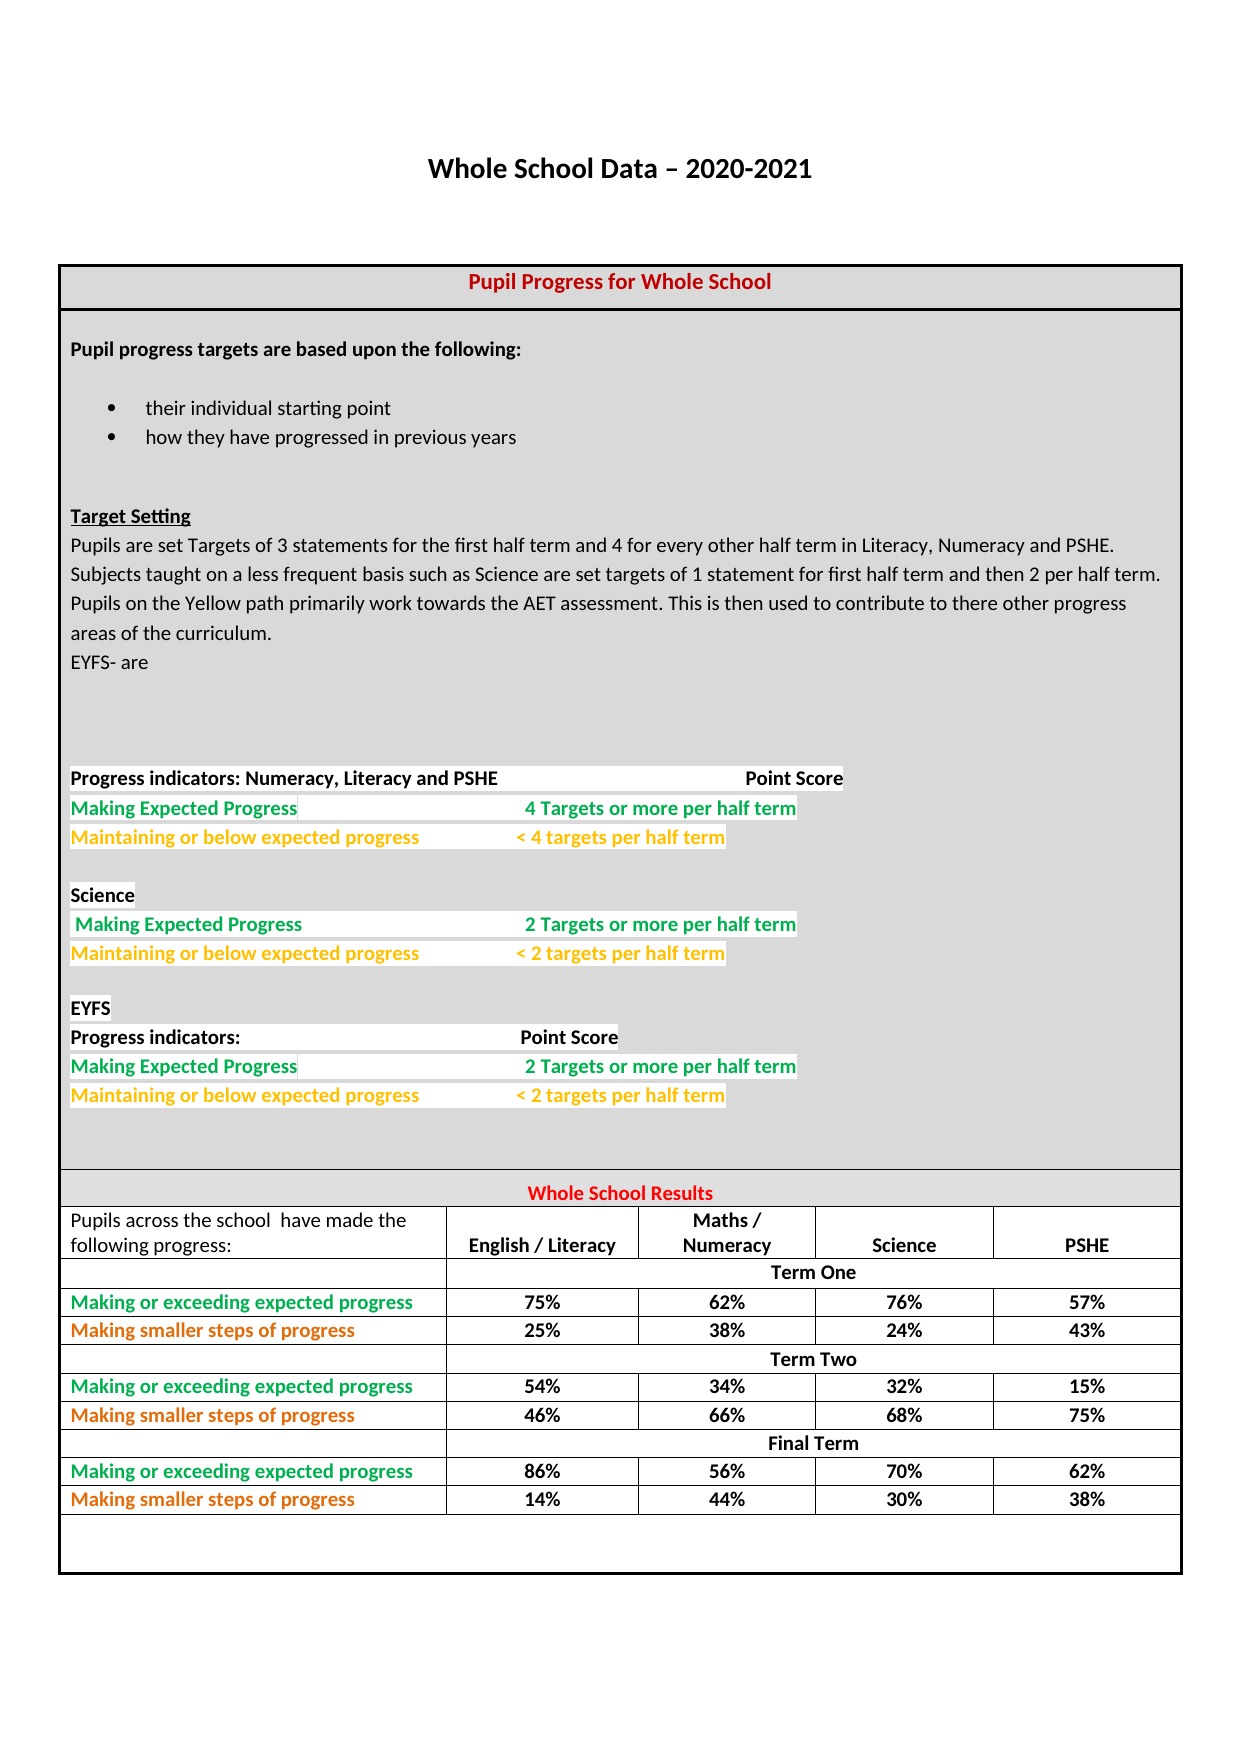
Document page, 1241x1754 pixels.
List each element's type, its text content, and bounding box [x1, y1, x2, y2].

table_cell Term One [447, 1259, 1180, 1288]
table_cell 54% [447, 1374, 638, 1401]
table_cell English / Literacy [447, 1207, 638, 1258]
table_cell Science [816, 1207, 993, 1258]
table_cell 46% [447, 1402, 638, 1429]
table_cell 14% [447, 1486, 638, 1514]
table_cell 38% [994, 1486, 1180, 1514]
table_cell [61, 1345, 446, 1372]
table_cell 66% [639, 1402, 815, 1429]
table_cell 38% [639, 1317, 815, 1344]
table_cell 25% [447, 1317, 638, 1344]
table_cell 62% [639, 1289, 815, 1316]
table_cell 62% [994, 1458, 1180, 1485]
table_cell Making or exceeding expected progress [61, 1458, 446, 1485]
table_cell PSHE [994, 1207, 1180, 1258]
table_cell 44% [639, 1486, 815, 1514]
table_cell Pupil progress targets are based upon the following: their individual starting point how they have progressed in previous years Target Setting Pupils are set Targets of 3 statements for the first half term and 4 for every other half term in Literacy, Numeracy and PSHE. Subjects taught on a less frequent basis such as Science are set targets of 1 statement for first half term and then 2 per half term. Pupils on the Yellow path primarily work towards the AET assessment. This is then used to contribute to there other progress areas of the curriculum. EYFS- are Progress indicators: Numeracy, Literacy and PSHE Point Score Making Expected Progress 4 Targets or more per half term Maintaining or below expected progress < 4 targets per half term Science Making Expected Progress 2 Targets or more per half term Maintaining or below expected progress < 2 targets per half term EYFS Progress indicators: Point Score Making Expected Progress 2 Targets or more per half term Maintaining or below expected progress < 2 targets per half term [61, 311, 1180, 1169]
table_cell Making smaller steps of progress [61, 1402, 446, 1429]
table_cell [61, 1259, 446, 1288]
table_cell [61, 1515, 1180, 1572]
table_cell Term Two [447, 1345, 1180, 1372]
table_cell 24% [816, 1317, 993, 1344]
table_cell [61, 1430, 446, 1457]
table_cell 70% [816, 1458, 993, 1485]
table_cell Making or exceeding expected progress [61, 1289, 446, 1316]
table_cell 56% [639, 1458, 815, 1485]
table_cell 75% [447, 1289, 638, 1316]
table_cell 75% [994, 1402, 1180, 1429]
table_cell 15% [994, 1374, 1180, 1401]
table_cell 30% [816, 1486, 993, 1514]
text Whole School Data – 2020-2021 [150, 150, 1090, 186]
table_cell Whole School Results [61, 1170, 1180, 1206]
table_cell Pupils across the school have made the following progress: [61, 1207, 446, 1258]
table_cell Maths / Numeracy [639, 1207, 815, 1258]
table_header Pupil Progress for Whole School [61, 267, 1180, 308]
table_cell 76% [816, 1289, 993, 1316]
table_cell 32% [816, 1374, 993, 1401]
table_cell Making or exceeding expected progress [61, 1374, 446, 1401]
table_cell Final Term [447, 1430, 1180, 1457]
table_cell 86% [447, 1458, 638, 1485]
table_cell Making smaller steps of progress [61, 1317, 446, 1344]
table_cell 43% [994, 1317, 1180, 1344]
table_cell 34% [639, 1374, 815, 1401]
table_cell Making smaller steps of progress [61, 1486, 446, 1514]
table_cell 68% [816, 1402, 993, 1429]
table_cell 57% [994, 1289, 1180, 1316]
